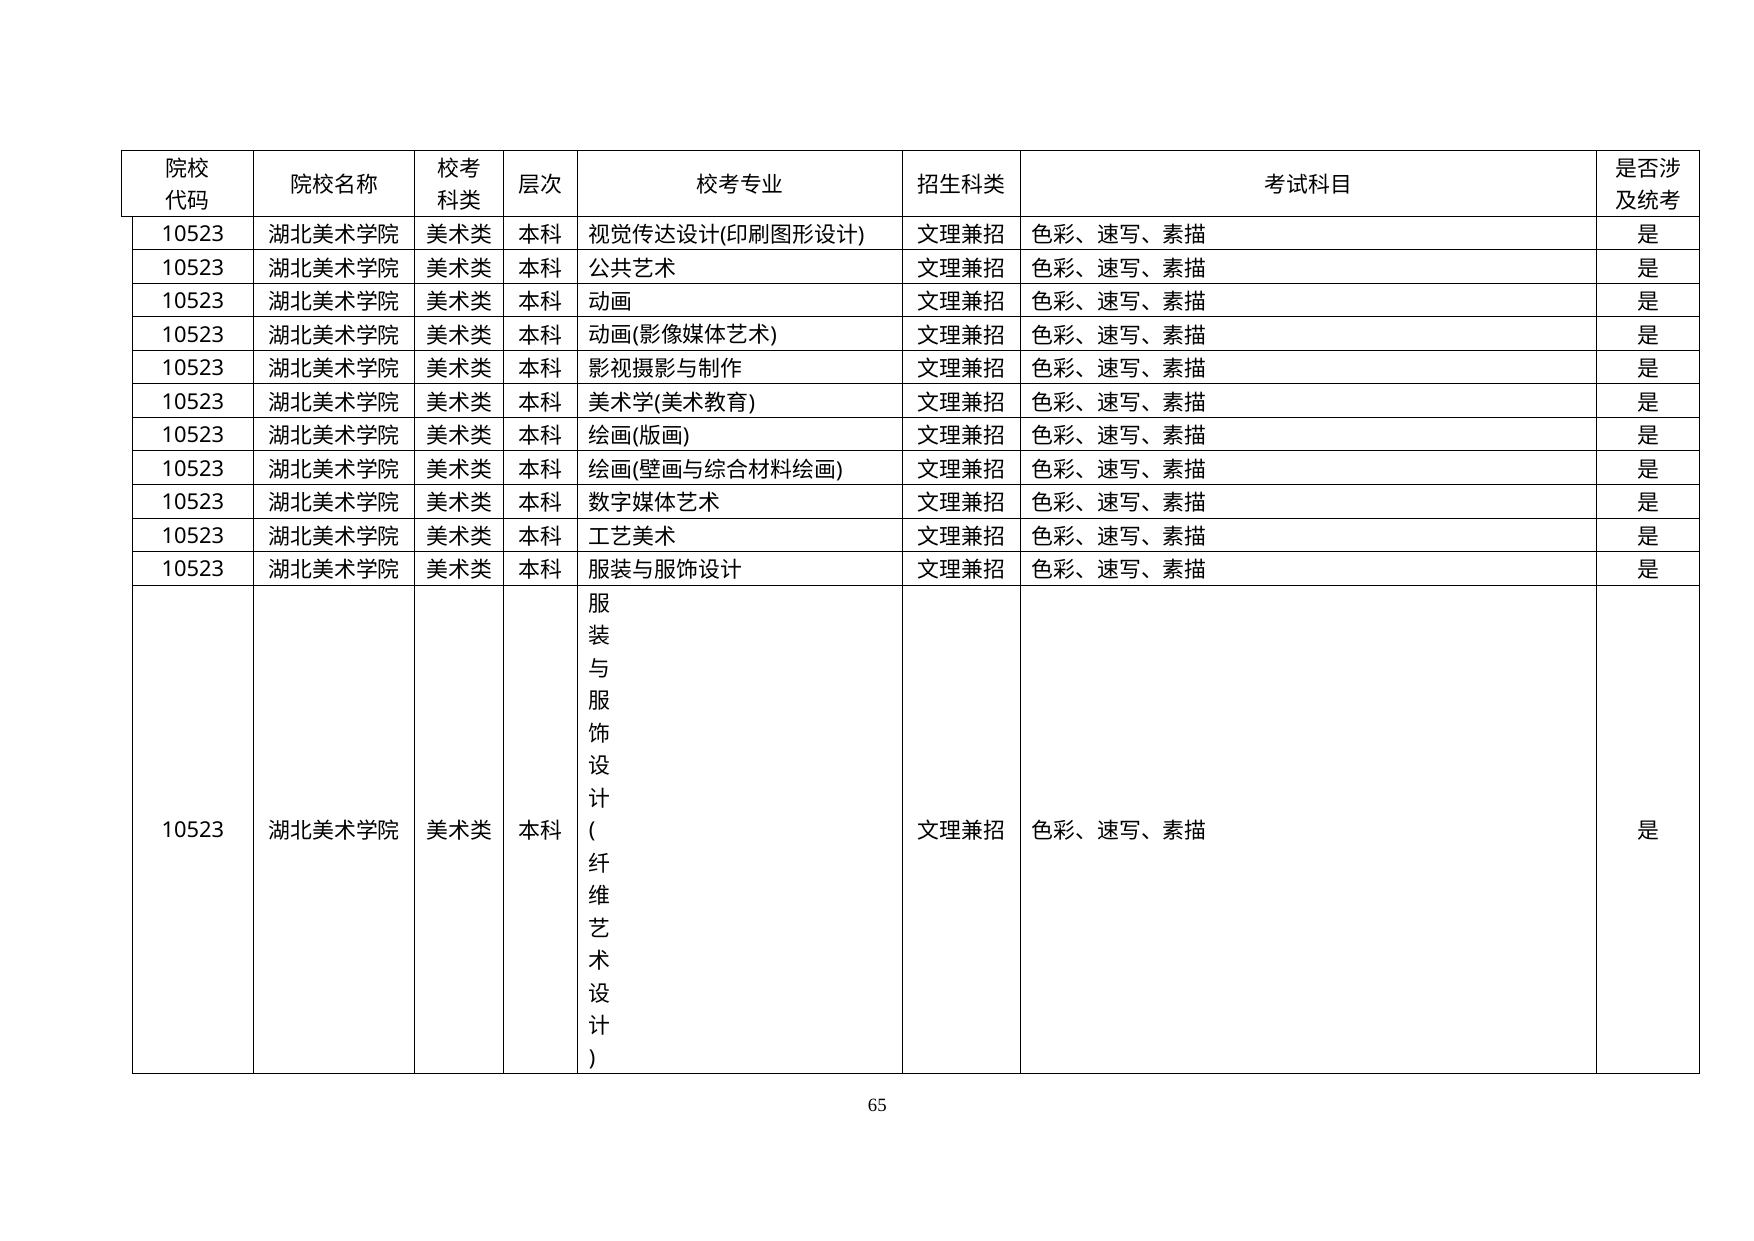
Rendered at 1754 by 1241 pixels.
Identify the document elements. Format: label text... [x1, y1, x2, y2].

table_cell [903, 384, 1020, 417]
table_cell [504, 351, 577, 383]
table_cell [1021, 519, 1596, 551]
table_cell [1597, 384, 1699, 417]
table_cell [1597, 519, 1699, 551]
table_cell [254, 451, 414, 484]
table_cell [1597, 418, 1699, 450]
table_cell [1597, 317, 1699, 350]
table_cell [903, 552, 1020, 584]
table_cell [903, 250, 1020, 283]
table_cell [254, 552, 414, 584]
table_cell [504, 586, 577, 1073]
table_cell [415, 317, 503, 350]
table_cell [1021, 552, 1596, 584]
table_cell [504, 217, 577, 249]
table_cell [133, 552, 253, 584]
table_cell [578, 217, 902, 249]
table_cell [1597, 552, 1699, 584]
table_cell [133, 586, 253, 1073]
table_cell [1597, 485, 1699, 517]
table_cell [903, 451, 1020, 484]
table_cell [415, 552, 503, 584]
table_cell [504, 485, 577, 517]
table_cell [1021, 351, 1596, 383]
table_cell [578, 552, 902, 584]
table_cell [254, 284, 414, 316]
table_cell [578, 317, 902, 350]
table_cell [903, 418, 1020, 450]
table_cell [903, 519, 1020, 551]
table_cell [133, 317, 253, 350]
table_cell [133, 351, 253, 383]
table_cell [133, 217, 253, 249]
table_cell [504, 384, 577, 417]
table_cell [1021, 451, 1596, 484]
table_header 是否涉 及统考 [1597, 151, 1699, 216]
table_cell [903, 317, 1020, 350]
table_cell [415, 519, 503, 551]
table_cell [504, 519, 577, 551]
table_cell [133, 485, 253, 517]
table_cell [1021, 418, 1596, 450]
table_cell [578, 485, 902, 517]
table_header 层次 [504, 151, 577, 216]
table_header 校考专业 [578, 151, 902, 216]
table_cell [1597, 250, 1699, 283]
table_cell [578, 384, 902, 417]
table_header 校考 科类 [415, 151, 503, 216]
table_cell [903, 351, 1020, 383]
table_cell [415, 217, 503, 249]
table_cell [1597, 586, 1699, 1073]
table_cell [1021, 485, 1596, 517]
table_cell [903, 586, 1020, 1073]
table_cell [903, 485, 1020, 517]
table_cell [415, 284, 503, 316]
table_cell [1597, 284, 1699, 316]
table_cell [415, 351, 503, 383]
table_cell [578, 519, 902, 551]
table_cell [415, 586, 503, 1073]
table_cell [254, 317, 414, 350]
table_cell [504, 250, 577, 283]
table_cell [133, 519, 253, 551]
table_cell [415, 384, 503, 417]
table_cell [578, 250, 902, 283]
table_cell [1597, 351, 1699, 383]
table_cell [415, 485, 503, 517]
table_header 院校名称 [254, 151, 414, 216]
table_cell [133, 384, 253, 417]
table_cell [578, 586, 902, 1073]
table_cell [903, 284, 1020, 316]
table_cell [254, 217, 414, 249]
table_header 院校 代码 [122, 151, 253, 216]
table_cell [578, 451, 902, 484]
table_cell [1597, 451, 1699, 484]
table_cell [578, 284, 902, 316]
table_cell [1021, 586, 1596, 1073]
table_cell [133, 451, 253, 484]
table_header 考试科目 [1021, 151, 1596, 216]
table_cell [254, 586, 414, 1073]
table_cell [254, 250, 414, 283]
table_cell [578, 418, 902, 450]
table_header 招生科类 [903, 151, 1020, 216]
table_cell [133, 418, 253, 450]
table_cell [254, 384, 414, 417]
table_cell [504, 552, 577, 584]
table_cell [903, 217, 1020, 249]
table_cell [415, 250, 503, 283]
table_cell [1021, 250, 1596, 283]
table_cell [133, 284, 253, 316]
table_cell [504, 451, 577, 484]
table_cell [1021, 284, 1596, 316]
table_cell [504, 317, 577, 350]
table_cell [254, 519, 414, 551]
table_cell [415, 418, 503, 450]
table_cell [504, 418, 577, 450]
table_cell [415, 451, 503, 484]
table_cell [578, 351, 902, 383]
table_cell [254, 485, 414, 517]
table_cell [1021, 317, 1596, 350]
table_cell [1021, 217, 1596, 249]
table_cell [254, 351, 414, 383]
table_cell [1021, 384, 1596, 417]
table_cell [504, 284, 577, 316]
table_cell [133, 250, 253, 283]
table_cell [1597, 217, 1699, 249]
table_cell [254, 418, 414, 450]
